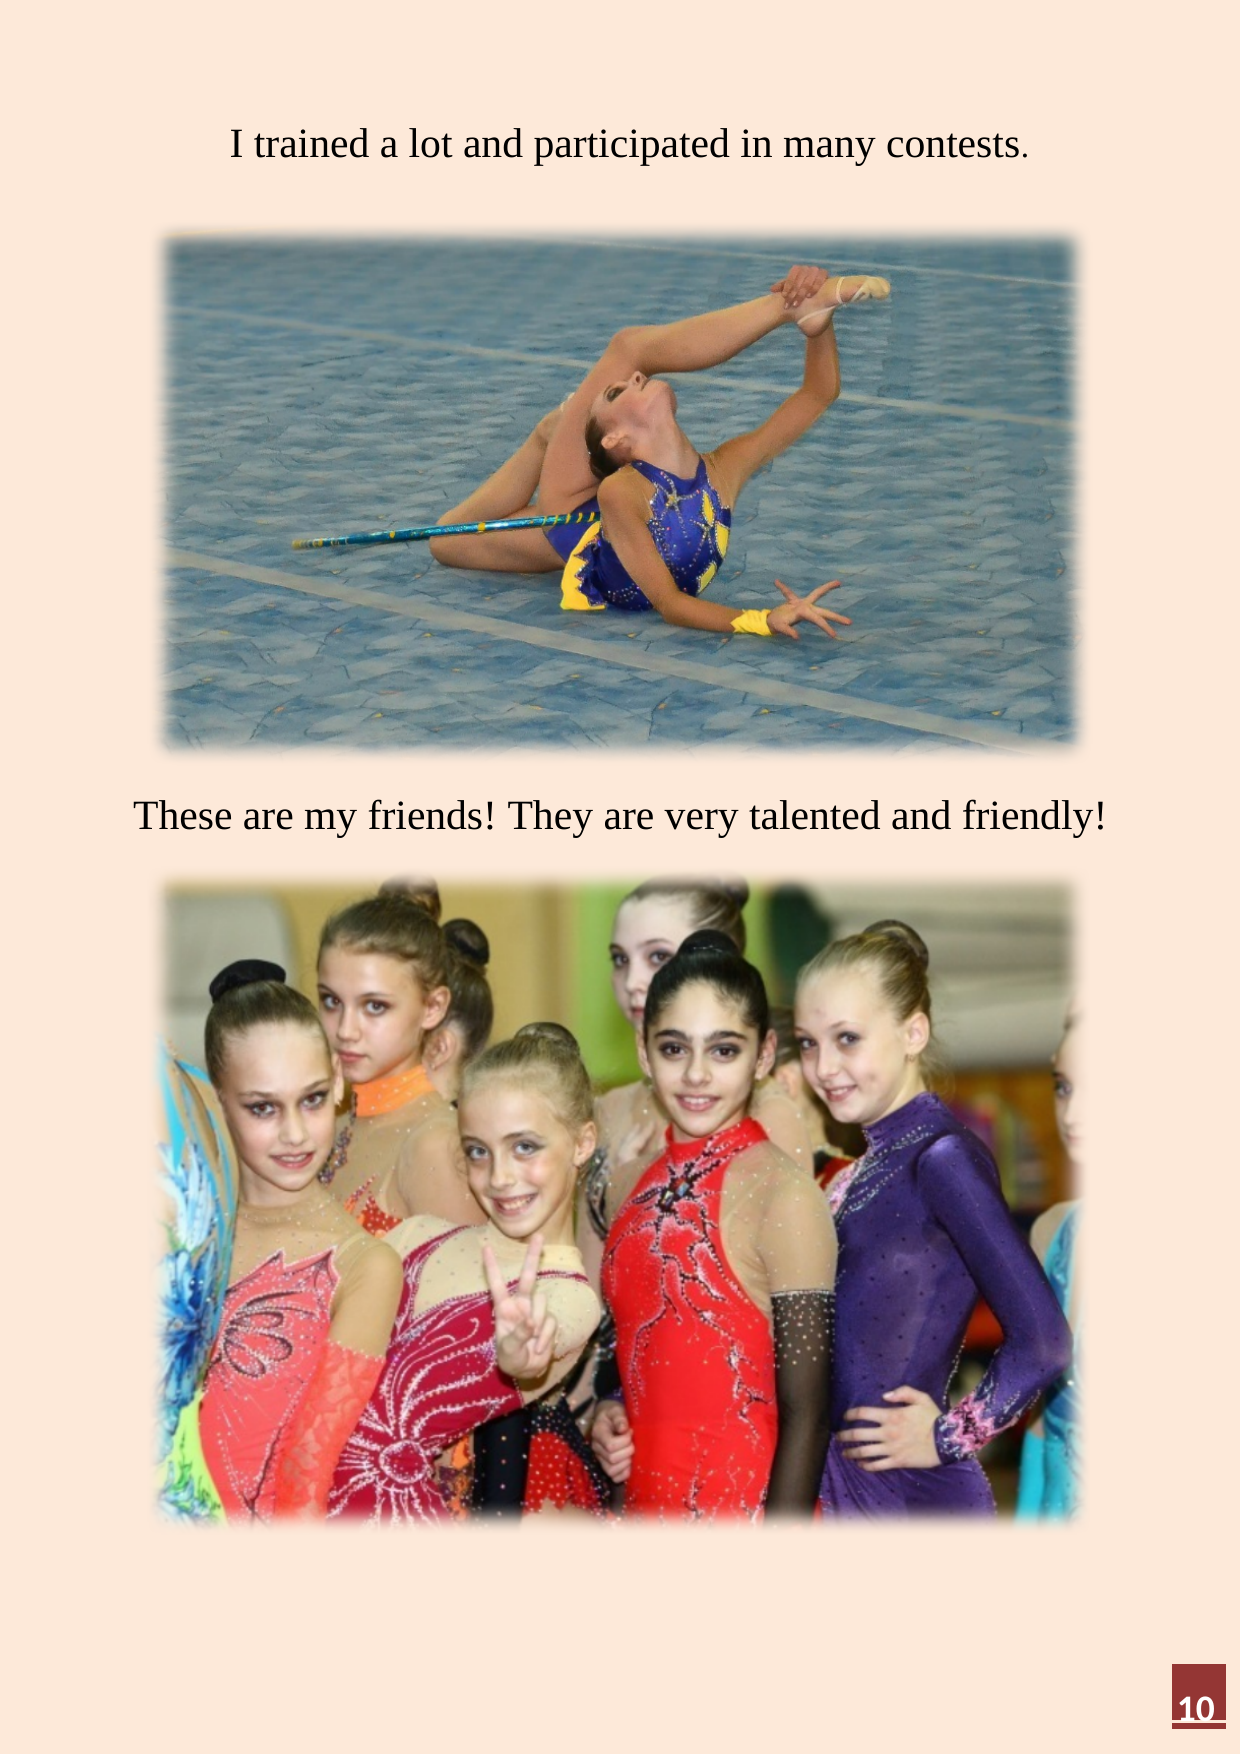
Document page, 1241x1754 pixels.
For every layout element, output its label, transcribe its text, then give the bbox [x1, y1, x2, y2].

picture [176, 895, 1062, 1506]
text These are my friends! They are very talented and friendly! [133, 790, 1152, 838]
picture [177, 250, 1063, 736]
text I trained a lot and participated in many contests. [177, 118, 1152, 166]
